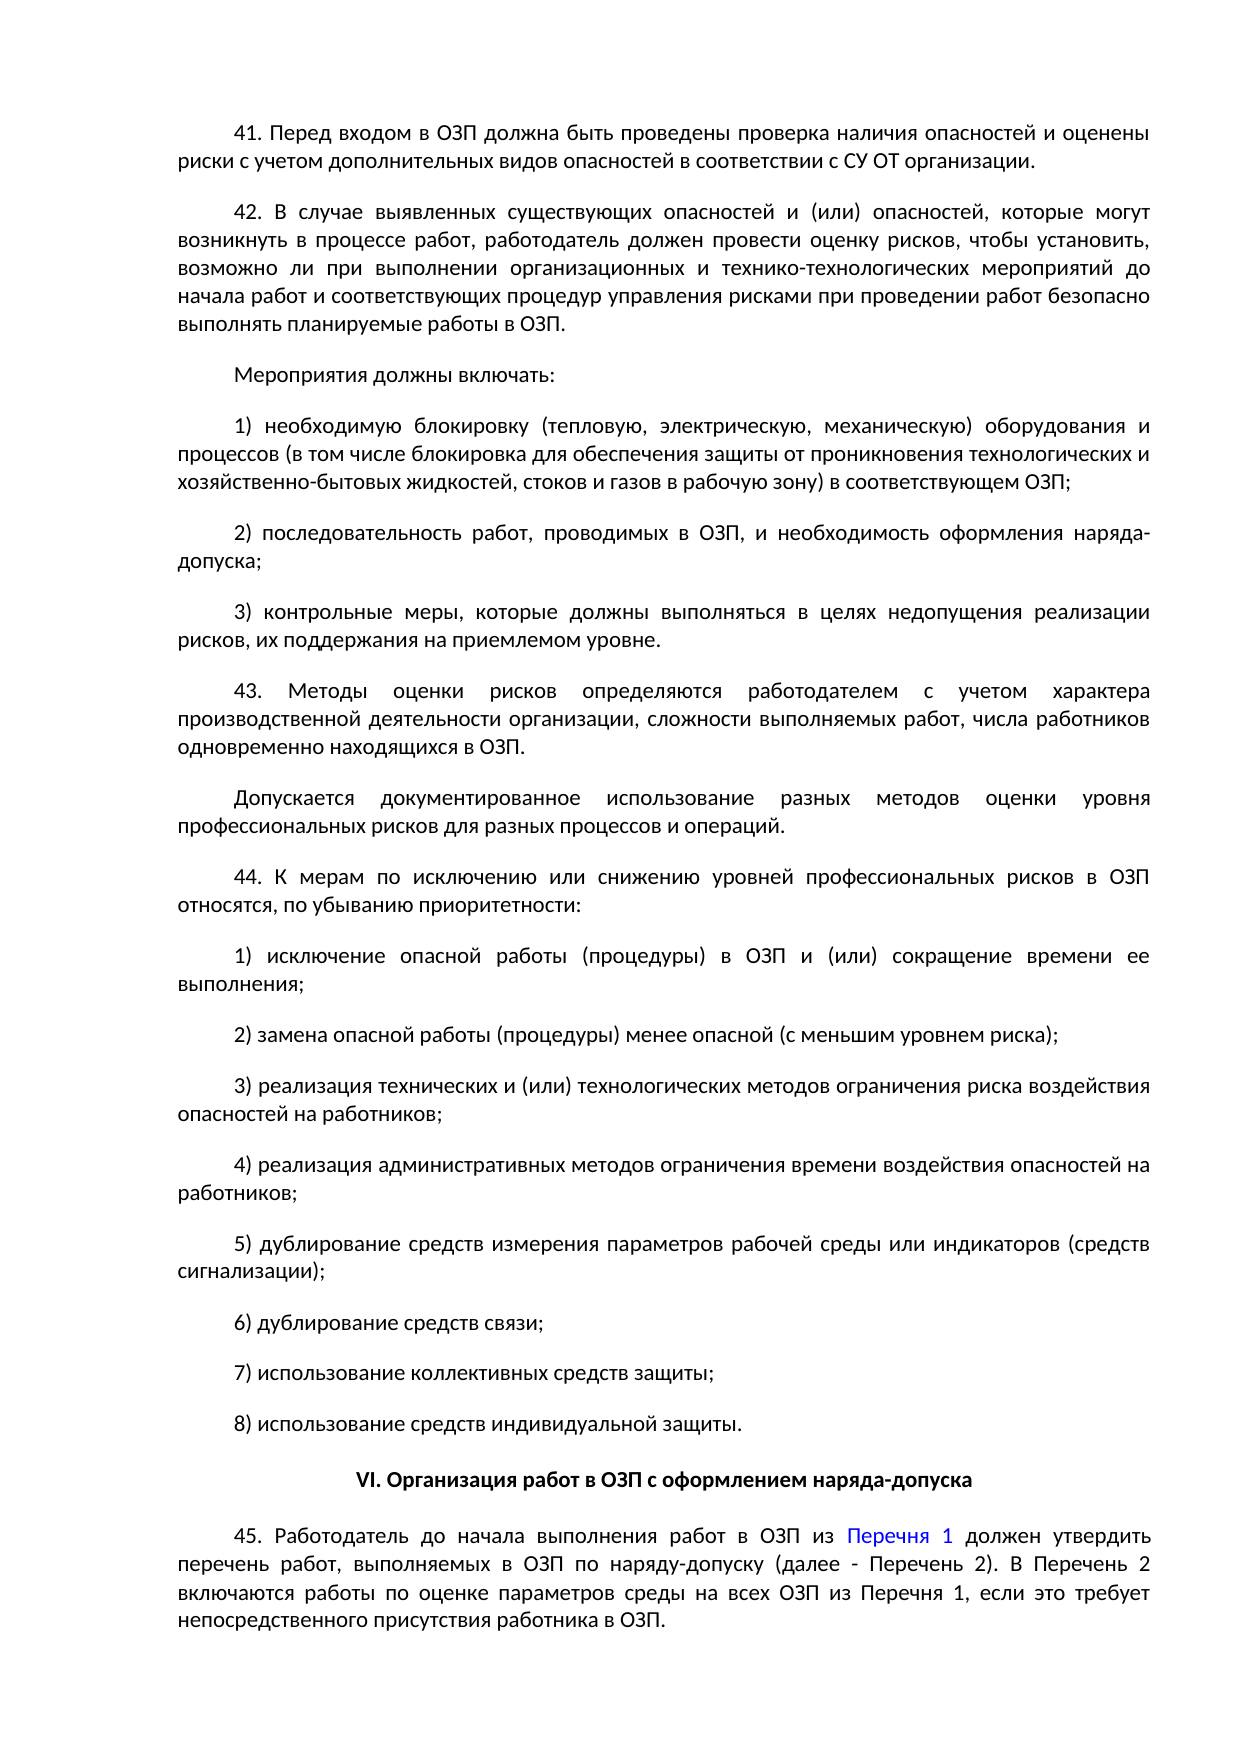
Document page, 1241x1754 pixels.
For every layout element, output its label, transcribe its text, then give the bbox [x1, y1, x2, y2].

text 43. Методы оценки рисков определяются работодателем с учетом характера производственной деятельности организации, сложности выполняемых работ, числа работников одновременно находящихся в ОЗП. [177, 676, 1152, 760]
text 1) исключение опасной работы (процедуры) в ОЗП и (или) сокращение времени ее выполнения; [177, 941, 1152, 997]
text 7) использование коллективных средств защиты; [177, 1358, 1152, 1387]
text 5) дублирование средств измерения параметров рабочей среды или индикаторов (средств сигнализации); [177, 1229, 1152, 1285]
text 45. Работодатель до начала выполнения работ в ОЗП из Перечня 1 должен утвердить перечень работ, выполняемых в ОЗП по наряду-допуску (далее - Перечень 2). В Перечень 2 включаются работы по оценке параметров среды на всех ОЗП из Перечня 1, если это требует непосредственного присутствия работника в ОЗП. [177, 1522, 1152, 1634]
text 1) необходимую блокировку (тепловую, электрическую, механическую) оборудования и процессов (в том числе блокировка для обеспечения защиты от проникновения технологических и хозяйственно-бытовых жидкостей, стоков и газов в рабочую зону) в соответствующем ОЗП; [177, 411, 1152, 495]
text 3) реализация технических и (или) технологических методов ограничения риска воздействия опасностей на работников; [177, 1071, 1152, 1127]
text 2) последовательность работ, проводимых в ОЗП, и необходимость оформления наряда-допуска; [177, 518, 1152, 574]
text 4) реализация административных методов ограничения времени воздействия опасностей на работников; [177, 1150, 1152, 1206]
text VI. Организация работ в ОЗП с оформлением наряда-допуска [177, 1466, 1152, 1493]
text 41. Перед входом в ОЗП должна быть проведены проверка наличия опасностей и оценены риски с учетом дополнительных видов опасностей в соответствии с СУ ОТ организации. [177, 118, 1152, 174]
text 8) использование средств индивидуальной защиты. [177, 1409, 1152, 1437]
text Мероприятия должны включать: [177, 360, 1152, 388]
text 44. К мерам по исключению или снижению уровней профессиональных рисков в ОЗП относятся, по убыванию приоритетности: [177, 862, 1152, 918]
text 6) дублирование средств связи; [177, 1308, 1152, 1336]
text 42. В случае выявленных существующих опасностей и (или) опасностей, которые могут возникнуть в процессе работ, работодатель должен провести оценку рисков, чтобы установить, возможно ли при выполнении организационных и технико-технологических мероприятий до начала работ и соответствующих процедур управления рисками при проведении работ безопасно выполнять планируемые работы в ОЗП. [177, 197, 1152, 337]
text 2) замена опасной работы (процедуры) менее опасной (с меньшим уровнем риска); [177, 1020, 1152, 1048]
text Допускается документированное использование разных методов оценки уровня профессиональных рисков для разных процессов и операций. [177, 783, 1152, 839]
text 3) контрольные меры, которые должны выполняться в целях недопущения реализации рисков, их поддержания на приемлемом уровне. [177, 597, 1152, 653]
